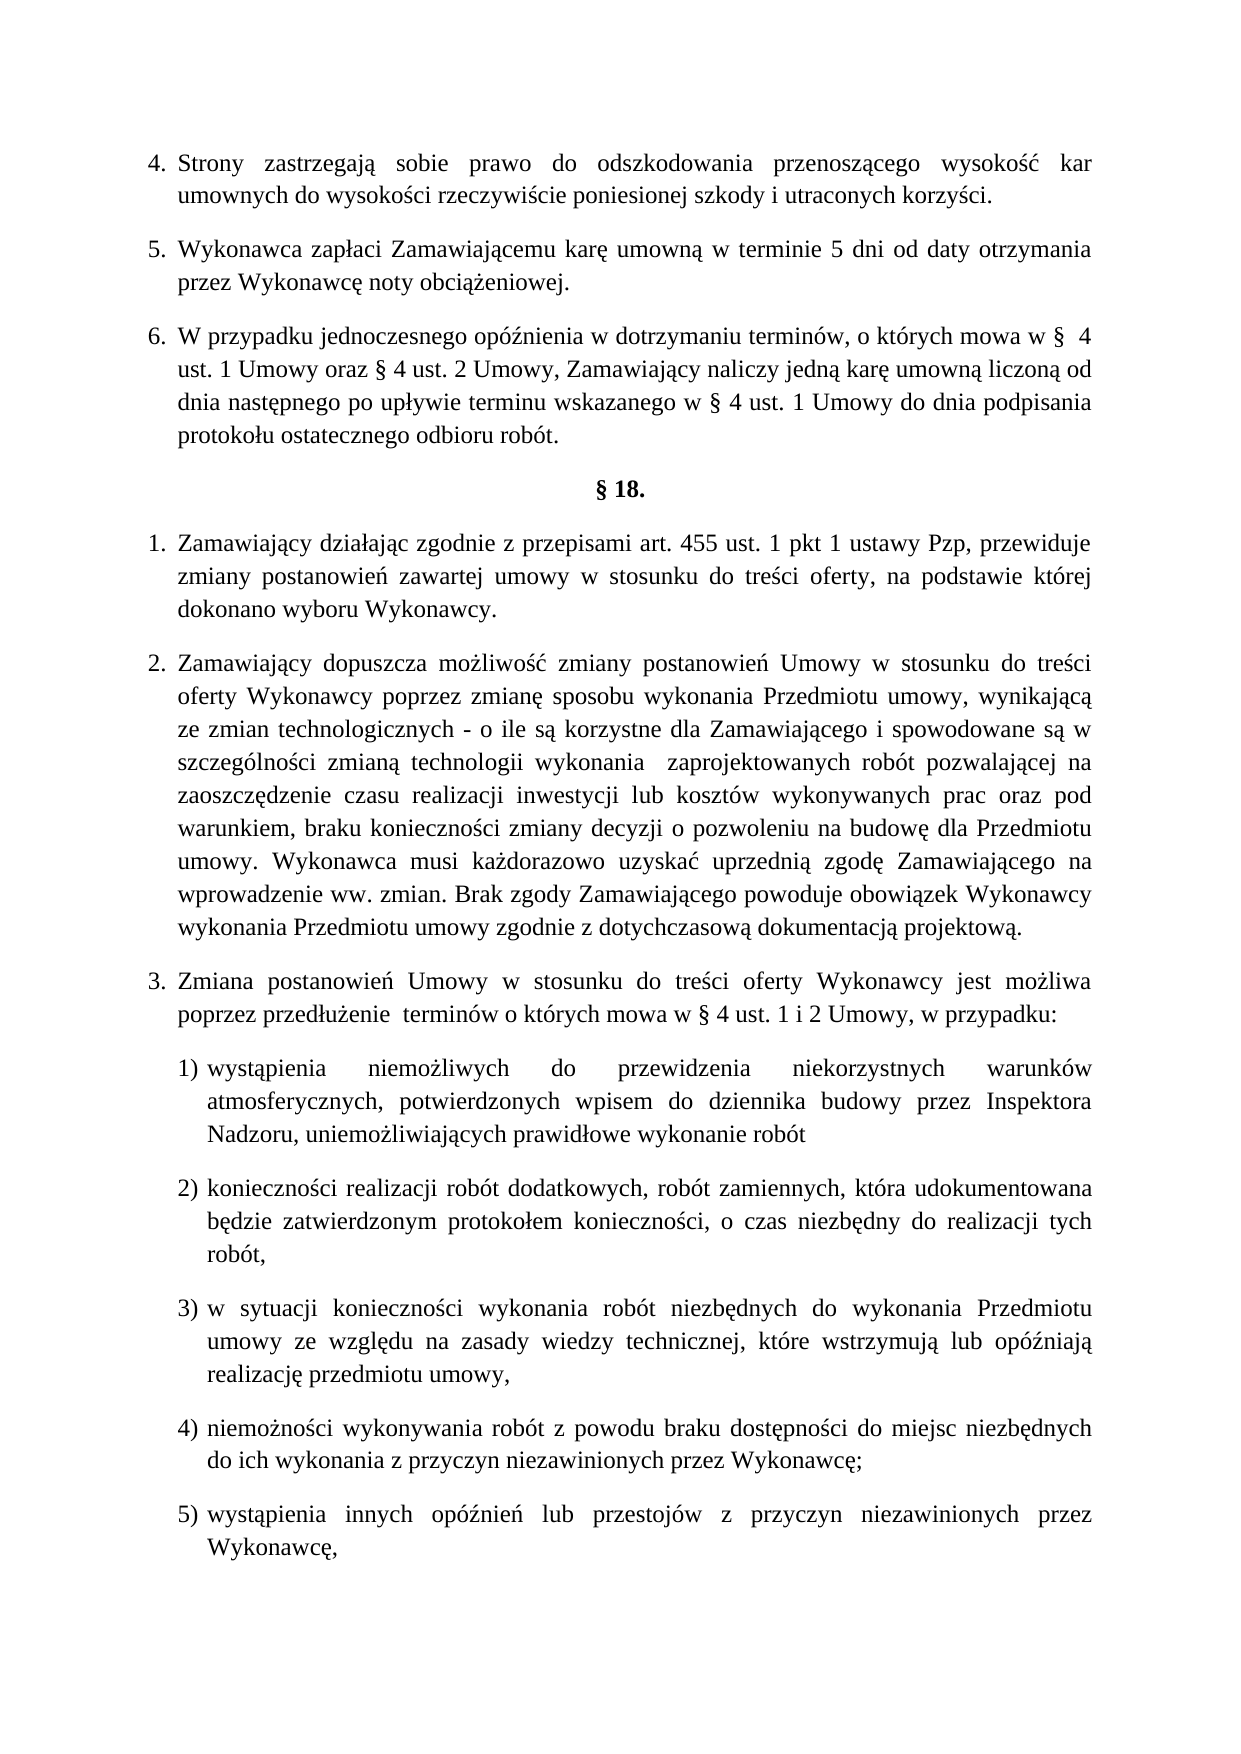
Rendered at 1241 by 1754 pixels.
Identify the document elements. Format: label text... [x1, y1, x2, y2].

text 4) niemożności wykonywania robót z powodu braku dostępności do miejsc niezbędnych do ich wykonania z przyczyn niezawinionych przez Wykonawcę; [177, 1413, 1093, 1474]
text 2) konieczności realizacji robót dodatkowych, robót zamiennych, która udokumentowana będzie zatwierdzonym protokołem konieczności, o czas niezbędny do realizacji tych robót, [177, 1173, 1093, 1268]
text 3. Zmiana postanowień Umowy w stosunku do treści oferty Wykonawcy jest możliwa poprzez przedłużenie terminów o których mowa w § 4 ust. 1 i 2 Umowy, w przypadku: [148, 966, 1093, 1028]
text 1) wystąpienia niemożliwych do przewidzenia niekorzystnych warunków atmosferycznych, potwierdzonych wpisem do dziennika budowy przez Inspektora Nadzoru, uniemożliwiających prawidłowe wykonanie robót [177, 1053, 1093, 1148]
text 5. Wykonawca zapłaci Zamawiającemu karę umowną w terminie 5 dni od daty otrzymania przez Wykonawcę noty obciążeniowej. [148, 234, 1093, 296]
text 6. W przypadku jednoczesnego opóźnienia w dotrzymaniu terminów, o których mowa w § 4 ust. 1 Umowy oraz § 4 ust. 2 Umowy, Zamawiający naliczy jedną karę umowną liczoną od dnia następnego po upływie terminu wskazanego w § 4 ust. 1 Umowy do dnia podpisania protokołu ostatecznego odbioru robót. [148, 321, 1093, 449]
text 5) wystąpienia innych opóźnień lub przestojów z przyczyn niezawinionych przez Wykonawcę, [177, 1499, 1093, 1561]
text 4. Strony zastrzegają sobie prawo do odszkodowania przenoszącego wysokość kar umownych do wysokości rzeczywiście poniesionej szkody i utraconych korzyści. [148, 148, 1093, 209]
text 3) w sytuacji konieczności wykonania robót niezbędnych do wykonania Przedmiotu umowy ze względu na zasady wiedzy technicznej, które wstrzymują lub opóźniają realizację przedmiotu umowy, [177, 1293, 1093, 1387]
text 1. Zamawiający działając zgodnie z przepisami art. 455 ust. 1 pkt 1 ustawy Pzp, przewiduje zmiany postanowień zawartej umowy w stosunku do treści oferty, na podstawie której dokonano wyboru Wykonawcy. [148, 528, 1093, 623]
text § 18. [148, 474, 1093, 503]
text 2. Zamawiający dopuszcza możliwość zmiany postanowień Umowy w stosunku do treści oferty Wykonawcy poprzez zmianę sposobu wykonania Przedmiotu umowy, wynikającą ze zmian technologicznych - o ile są korzystne dla Zamawiającego i spowodowane są w szczególności zmianą technologii wykonania zaprojektowanych robót pozwalającej na zaoszczędzenie czasu realizacji inwestycji lub kosztów wykonywanych prac oraz pod warunkiem, braku konieczności zmiany decyzji o pozwoleniu na budowę dla Przedmiotu umowy. Wykonawca musi każdorazowo uzyskać uprzednią zgodę Zamawiającego na wprowadzenie ww. zmian. Brak zgody Zamawiającego powoduje obowiązek Wykonawcy wykonania Przedmiotu umowy zgodnie z dotychczasową dokumentacją projektową. [148, 648, 1093, 941]
